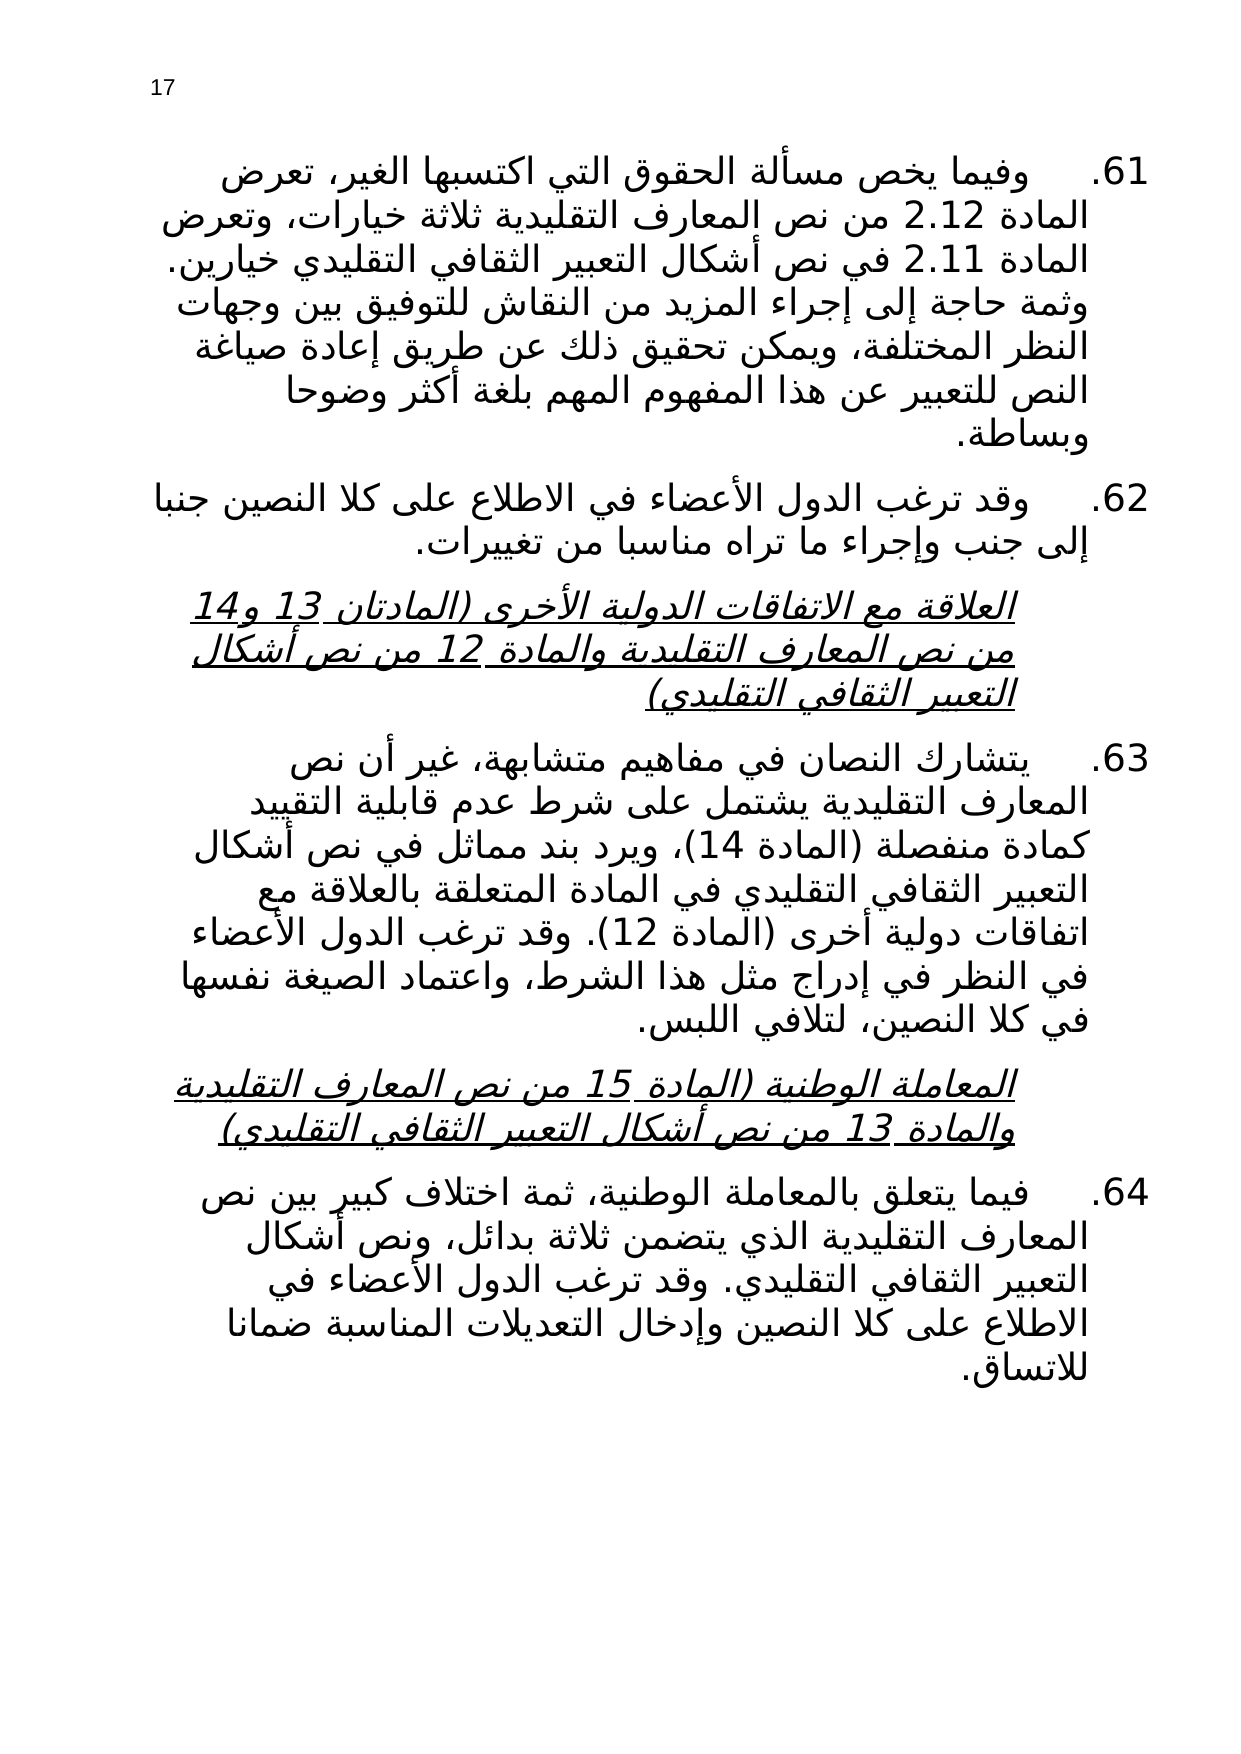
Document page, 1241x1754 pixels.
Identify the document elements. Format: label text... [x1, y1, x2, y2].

text وقد ترغب الدول الأعضاء في الاطلاع على كلا النصين جنبا إلى جنب وإجراء ما تراه مناسبا من تغييرات. [150, 476, 1090, 564]
text المعاملة الوطنية (المادة 15 من نص المعارف التقليدية والمادة 13 من نص أشكال التعبير الثقافي التقليدي) [150, 1063, 1015, 1150]
text العلاقة مع الاتفاقات الدولية الأخرى (المادتان 13 و14 من نص المعارف التقليدية والمادة 12 من نص أشكال التعبير الثقافي التقليدي) [150, 584, 1015, 715]
text وفيما يخص مسألة الحقوق التي اكتسبها الغير، تعرض المادة 2.12 من نص المعارف التقليدية ثلاثة خيارات، وتعرض المادة 2.11 في نص أشكال التعبير الثقافي التقليدي خيارين. وثمة حاجة إلى إجراء المزيد من النقاش للتوفيق بين وجهات النظر المختلفة، ويمكن تحقيق ذلك عن طريق إعادة صياغة النص للتعبير عن هذا المفهوم المهم بلغة أكثر وضوحا وبساطة. [150, 150, 1090, 456]
text فيما يتعلق بالمعاملة الوطنية، ثمة اختلاف كبير بين نص المعارف التقليدية الذي يتضمن ثلاثة بدائل، ونص أشكال التعبير الثقافي التقليدي. وقد ترغب الدول الأعضاء في الاطلاع على كلا النصين وإدخال التعديلات المناسبة ضمانا للاتساق. [150, 1171, 1090, 1389]
text يتشارك النصان في مفاهيم متشابهة، غير أن نص المعارف التقليدية يشتمل على شرط عدم قابلية التقييد كمادة منفصلة (المادة 14)، ويرد بند مماثل في نص أشكال التعبير الثقافي التقليدي في المادة المتعلقة بالعلاقة مع اتفاقات دولية أخرى (المادة 12). وقد ترغب الدول الأعضاء في النظر في إدراج مثل هذا الشرط، واعتماد الصيغة نفسها في كلا النصين، لتلافي اللبس. [150, 736, 1090, 1042]
